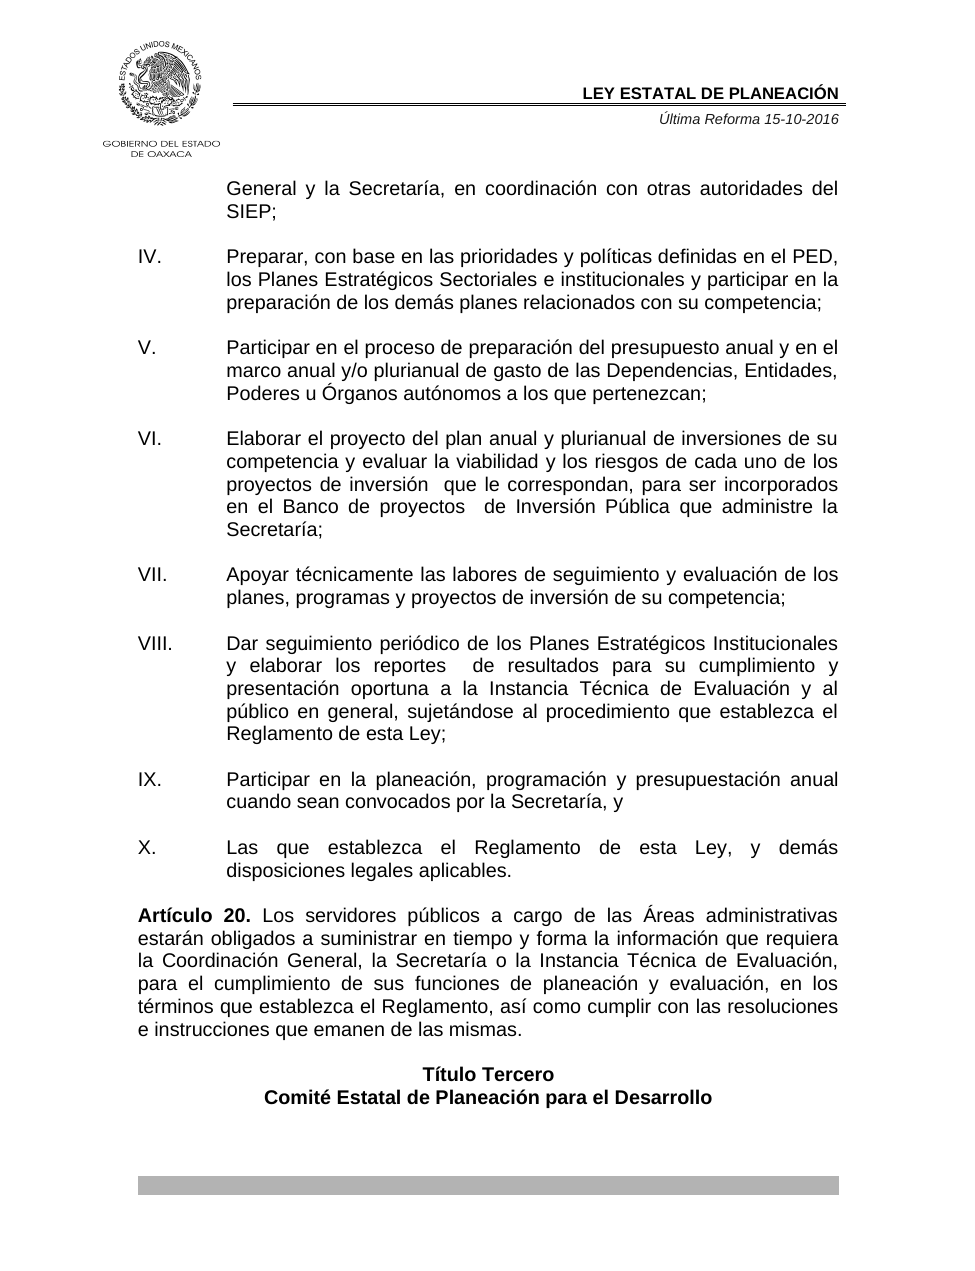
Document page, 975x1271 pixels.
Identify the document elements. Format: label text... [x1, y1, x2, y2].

text IV. Preparar, con base en las prioridades y políticas definidas en el PED, los Planes Estratégicos Sectoriales e institucionales y participar en la preparación de los demás planes relacionados con su competencia; [138, 245, 839, 313]
text Título Tercero [138, 1063, 839, 1086]
text IX. Participar en la planeación, programación y presupuestación anual cuando sean convocados por la Secretaría, y [138, 768, 839, 813]
text V. Participar en el proceso de preparación del presupuesto anual y en el marco anual y/o plurianual de gasto de las Dependencias, Entidades, Poderes u Órganos autónomos a los que pertenezcan; [138, 336, 839, 404]
text X. Las que establezca el Reglamento de esta Ley, y demás disposiciones legales aplicables. [138, 836, 839, 881]
text VII. Apoyar técnicamente las labores de seguimiento y evaluación de los planes, programas y proyectos de inversión de su competencia; [138, 563, 839, 609]
text VI. Elaborar el proyecto del plan anual y plurianual de inversiones de su competencia y evaluar la viabilidad y los riesgos de cada uno de los proyectos de inversión que le correspondan, para ser incorporados en el Banco de proyectos de Inversión Pública que administre la Secretaría; [138, 427, 839, 541]
text Artículo 20. Los servidores públicos a cargo de las Áreas administrativas estarán obligados a suministrar en tiempo y forma la información que requiera la Coordinación General, la Secretaría o la Instancia Técnica de Evaluación, para el cumplimiento de sus funciones de planeación y evaluación, en los términos que establezca el Reglamento, así como cumplir con las resoluciones e instrucciones que emanen de las mismas. [138, 904, 839, 1040]
picture [100, 38, 223, 160]
text Comité Estatal de Planeación para el Desarrollo [138, 1086, 839, 1108]
text VIII. Dar seguimiento periódico de los Planes Estratégicos Institucionales y elaborar los reportes de resultados para su cumplimiento y presentación oportuna a la Instancia Técnica de Evaluación y al público en general, sujetándose al procedimiento que establezca el Reglamento de esta Ley; [138, 631, 839, 745]
